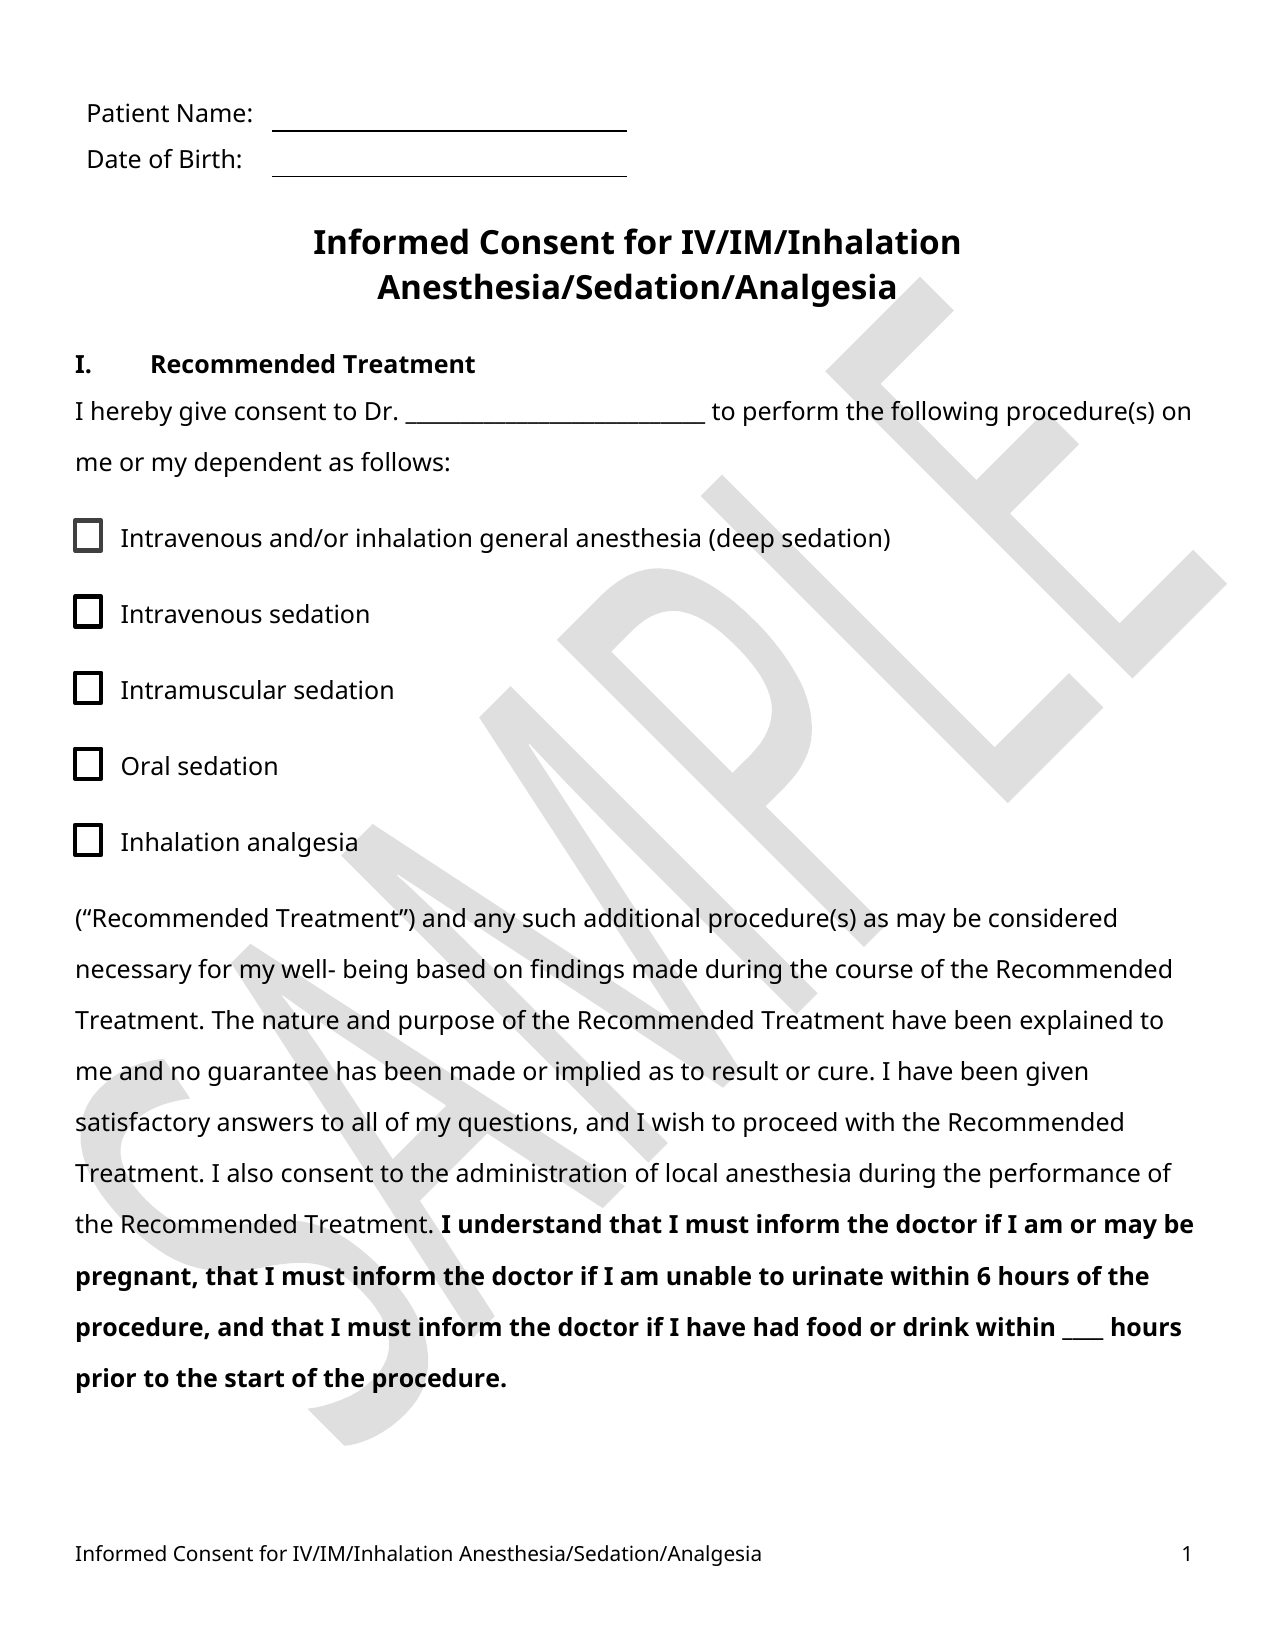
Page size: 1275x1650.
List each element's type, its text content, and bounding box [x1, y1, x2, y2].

subtitle Recommended Treatment [75, 347, 1200, 381]
text Intravenous sedation [75, 597, 1200, 631]
text Oral sedation [75, 749, 1200, 783]
text (“Recommended Treatment”) and any such additional procedure(s) as may be considered necessary for my well- being based on findings made during the course of the Recommended Treatment. The nature and purpose of the Recommended Treatment have been explained to me and no guarantee has been made or implied as to result or cure. I have been given satisfactory answers to all of my questions, and I wish to proceed with the Recommended Treatment. I also consent to the administration of local anesthesia during the performance of the Recommended Treatment. I understand that I must inform the doctor if I am or may be pregnant, that I must inform the doctor if I am unable to urinate within 6 hours of the procedure, and that I must inform the doctor if I have had food or drink within ____ hours prior to the start of the procedure. [75, 901, 1200, 1394]
text Inhalation analgesia [75, 825, 1200, 859]
text Intramuscular sedation [75, 673, 1200, 707]
title Informed Consent for IV/IM/Inhalation Anesthesia/Sedation/Analgesia [75, 219, 1200, 309]
text I hereby give consent to Dr. ___________________________ to perform the following procedure(s) on me or my dependent as follows: [75, 393, 1200, 479]
text Intravenous and/or inhalation general anesthesia (deep sedation) [75, 521, 1200, 555]
